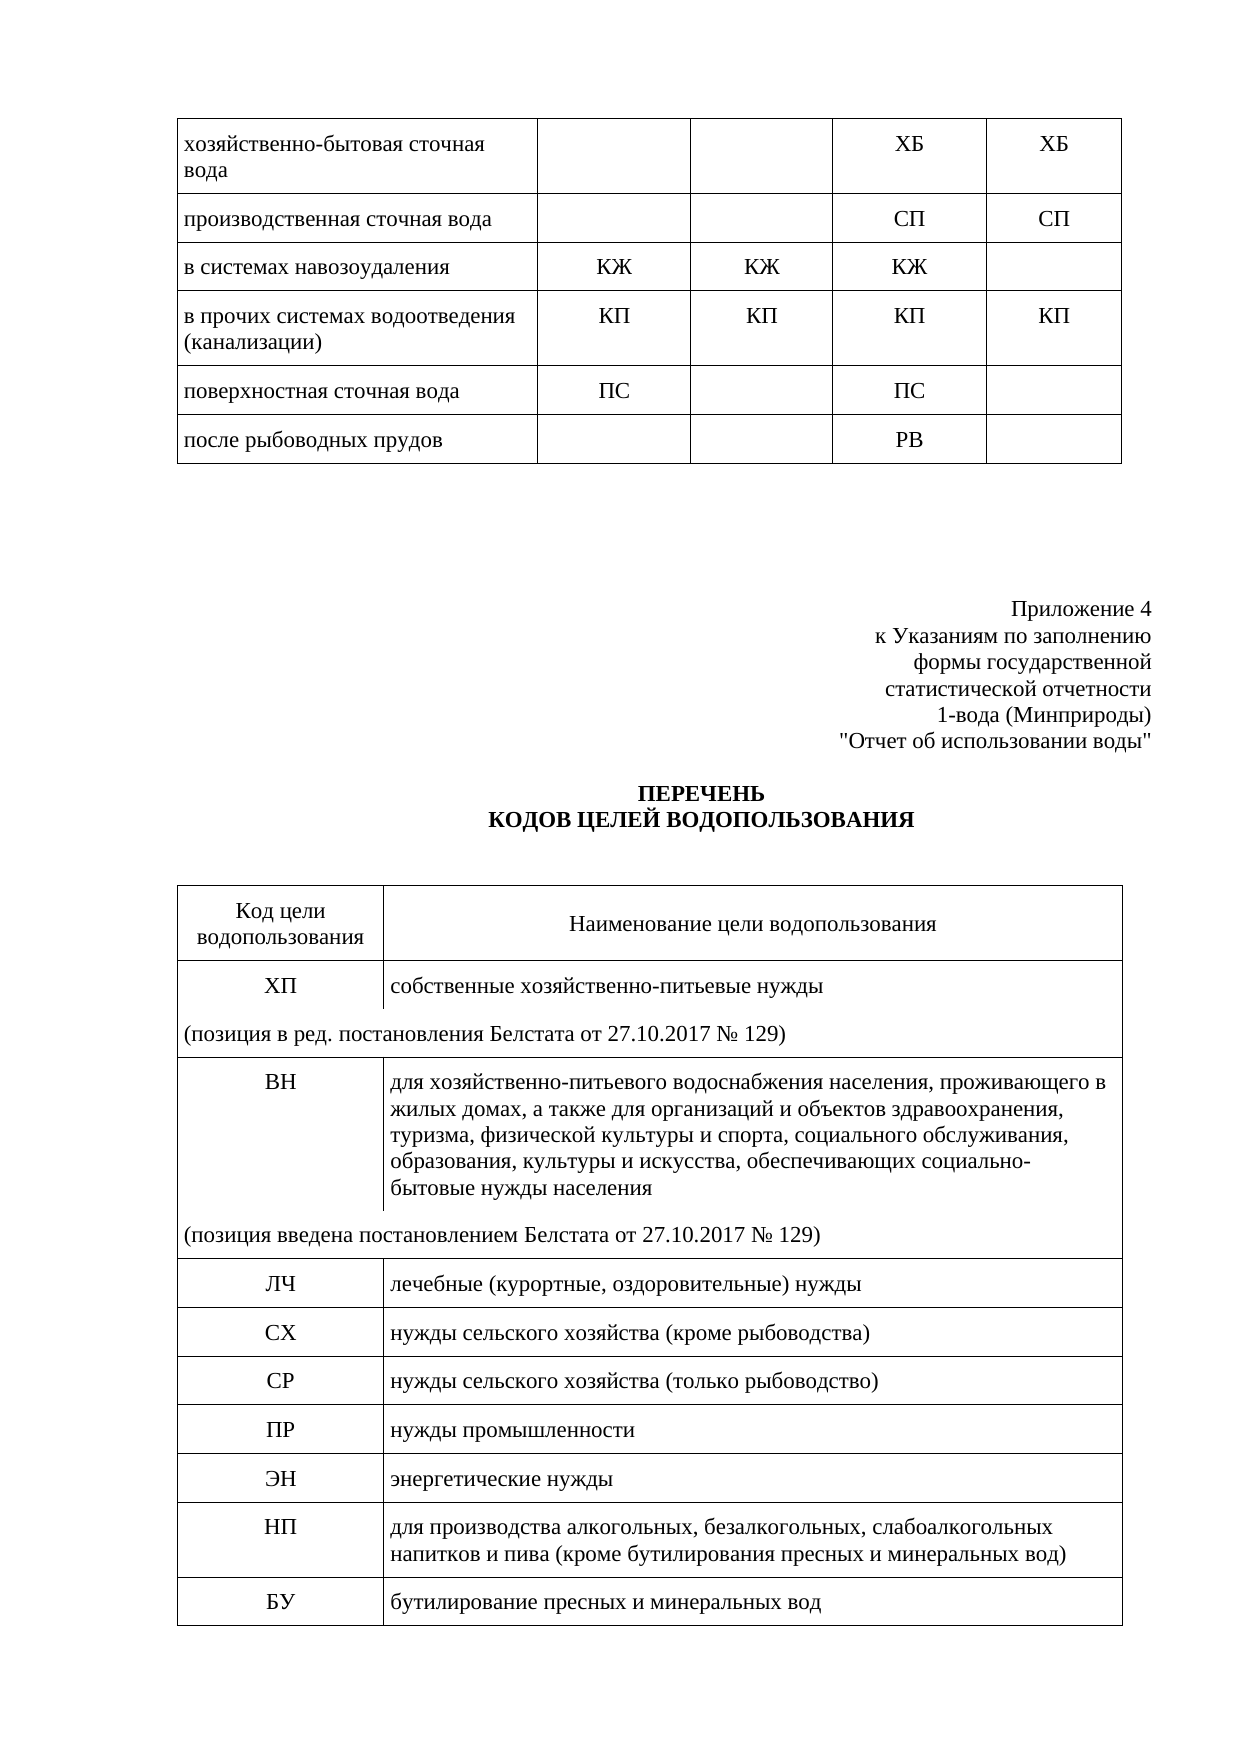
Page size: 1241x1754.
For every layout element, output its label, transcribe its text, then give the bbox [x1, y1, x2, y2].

table_cell РВ [833, 415, 986, 463]
title ПЕРЕЧЕНЬ [177, 780, 1152, 806]
table_header Код цели водопользования [178, 886, 383, 960]
table_cell нужды промышленности [384, 1405, 1122, 1453]
table_cell ПС [833, 366, 986, 414]
table_cell нужды сельского хозяйства (кроме рыбоводства) [384, 1308, 1122, 1356]
text 1-вода (Минприроды) [177, 701, 1152, 727]
table_cell лечебные (курортные, оздоровительные) нужды [384, 1259, 1122, 1307]
table_cell ПС [538, 366, 690, 414]
table_cell в системах навозоудаления [178, 243, 537, 290]
table_cell [691, 415, 832, 463]
table_cell ХБ [833, 119, 986, 193]
table_cell для производства алкогольных, безалкогольных, слабоалкогольных напитков и пива (кроме бутилирования пресных и минеральных вод) [384, 1503, 1122, 1577]
table_cell ВН [178, 1058, 383, 1211]
table_cell ПР [178, 1405, 383, 1453]
table_cell (позиция в ред. постановления Белстата от 27.10.2017 № 129) [178, 1009, 1122, 1057]
table_cell [691, 366, 832, 414]
table_cell ЛЧ [178, 1259, 383, 1307]
table_cell КП [833, 291, 986, 365]
table_cell КЖ [691, 243, 832, 290]
table_cell [538, 415, 690, 463]
table_cell КЖ [538, 243, 690, 290]
table_cell [691, 119, 832, 193]
table_cell ХП [178, 961, 383, 1009]
table_cell КЖ [833, 243, 986, 290]
table_cell КП [987, 291, 1121, 365]
table_cell КП [538, 291, 690, 365]
table_cell бутилирование пресных и минеральных вод [384, 1578, 1122, 1625]
table_cell КП [691, 291, 832, 365]
table_cell (позиция введена постановлением Белстата от 27.10.2017 № 129) [178, 1211, 1122, 1258]
table_cell [987, 243, 1121, 290]
table_cell [987, 415, 1121, 463]
table_cell собственные хозяйственно-питьевые нужды [384, 961, 1122, 1009]
text формы государственной [177, 648, 1152, 674]
table_cell СХ [178, 1308, 383, 1356]
table_header Наименование цели водопользования [384, 886, 1122, 960]
table_cell хозяйственно-бытовая сточная вода [178, 119, 537, 193]
table_cell БУ [178, 1578, 383, 1625]
table_cell [538, 119, 690, 193]
table_cell производственная сточная вода [178, 194, 537, 242]
table_cell НП [178, 1503, 383, 1577]
text Приложение 4 [177, 596, 1152, 622]
table_cell поверхностная сточная вода [178, 366, 537, 414]
table_cell [538, 194, 690, 242]
text статистической отчетности [177, 674, 1152, 701]
table_cell энергетические нужды [384, 1454, 1122, 1502]
table_cell нужды сельского хозяйства (только рыбоводство) [384, 1357, 1122, 1404]
table_cell [987, 366, 1121, 414]
table_cell ЭН [178, 1454, 383, 1502]
table_cell СП [833, 194, 986, 242]
text "Отчет об использовании воды" [177, 727, 1152, 754]
table_cell [691, 194, 832, 242]
table_cell в прочих системах водоотведения (канализации) [178, 291, 537, 365]
title КОДОВ ЦЕЛЕЙ ВОДОПОЛЬЗОВАНИЯ [177, 806, 1152, 833]
text к Указаниям по заполнению [177, 622, 1152, 648]
table_cell СП [987, 194, 1121, 242]
table_cell после рыбоводных прудов [178, 415, 537, 463]
table_cell для хозяйственно-питьевого водоснабжения населения, проживающего в жилых домах, а также для организаций и объектов здравоохранения, туризма, физической культуры и спорта, социального обслуживания, образования, культуры и искусства, обеспечивающих социально-бытовые нужды населения [384, 1058, 1122, 1211]
table_cell СР [178, 1357, 383, 1404]
table_cell ХБ [987, 119, 1121, 193]
